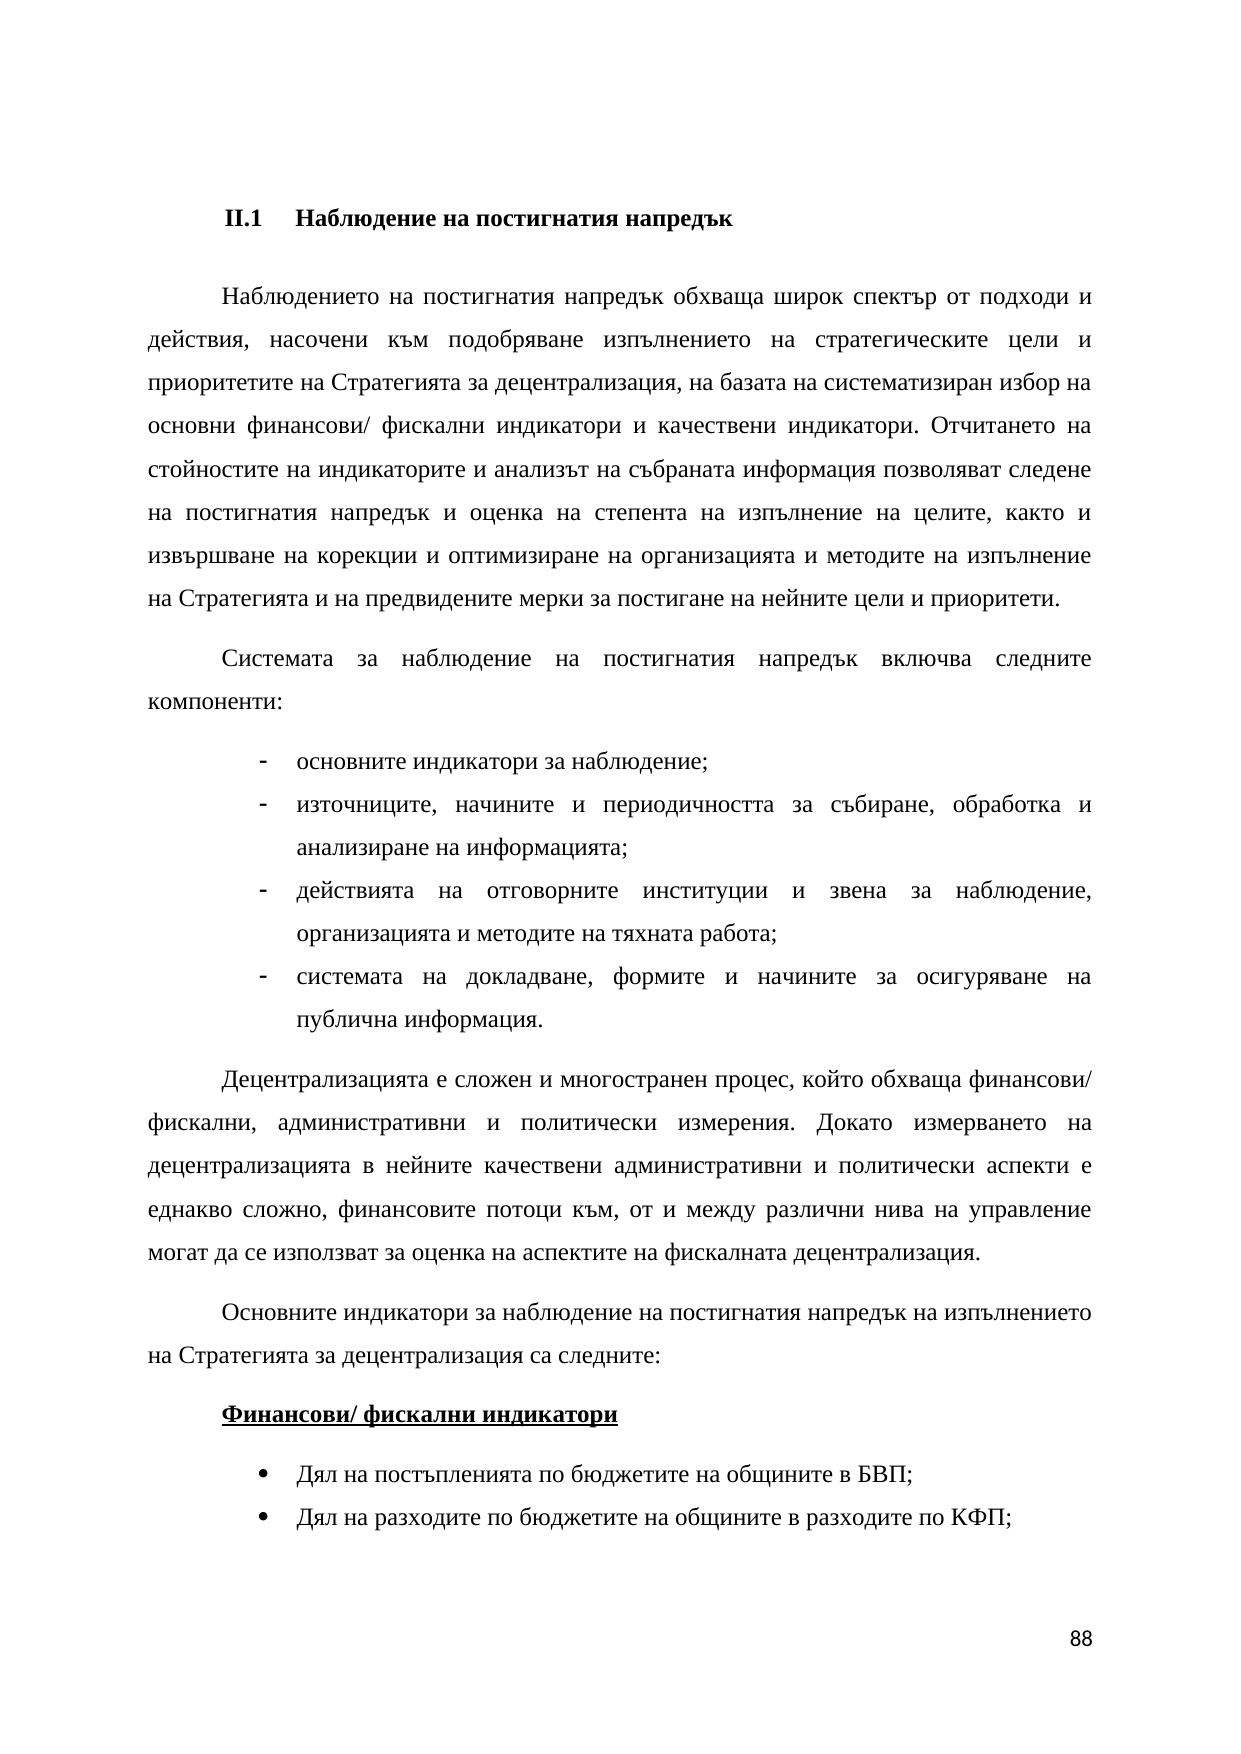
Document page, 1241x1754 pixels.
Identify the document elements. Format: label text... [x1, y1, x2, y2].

text Системата за наблюдение на постигнатия напредък включва следните компоненти: [148, 643, 1093, 715]
list основните индикатори за наблюдение; [259, 746, 1093, 774]
text Децентрализацията е сложен и многостранен процес, който обхваща финансови/ фискални, административни и политически измерения. Докато измерването на децентрализацията в нейните качествени административни и политически аспекти е еднакво сложно, финансовите потоци към, от и между различни нива на управление могат да се използват за оценка на аспектите на фискалната децентрализация. [148, 1064, 1093, 1266]
list източниците, начините и периодичността за събиране, обработка и анализиране на информацията; [259, 789, 1093, 861]
list системата на докладване, формите и начините за осигуряване на публична информация. [259, 961, 1093, 1033]
list Дял на разходите по бюджетите на общините в разходите по КФП; [259, 1502, 1093, 1531]
subtitle Наблюдение на постигнатия напредък [224, 203, 1093, 232]
text Основните индикатори за наблюдение на постигнатия напредък на изпълнението на Стратегията за децентрализация са следните: [148, 1297, 1093, 1368]
list Дял на постъпленията по бюджетите на общините в БВП; [259, 1459, 1093, 1488]
text Финансови/ фискални индикатори [148, 1399, 1093, 1428]
list действията на отговорните институции и звена за наблюдение, организацията и методите на тяхната работа; [259, 875, 1093, 947]
text Наблюдението на постигнатия напредък обхваща широк спектър от подходи и действия, насочени към подобряване изпълнението на стратегическите цели и приоритетите на Стратегията за децентрализация, на базата на систематизиран избор на основни финансови/ фискални индикатори и качествени индикатори. Отчитането на стойностите на индикаторите и анализът на събраната информация позволяват следене на постигнатия напредък и оценка на степента на изпълнение на целите, както и извършване на корекции и оптимизиране на организацията и методите на изпълнение на Стратегията и на предвидените мерки за постигане на нейните цели и приоритети. [148, 281, 1093, 612]
